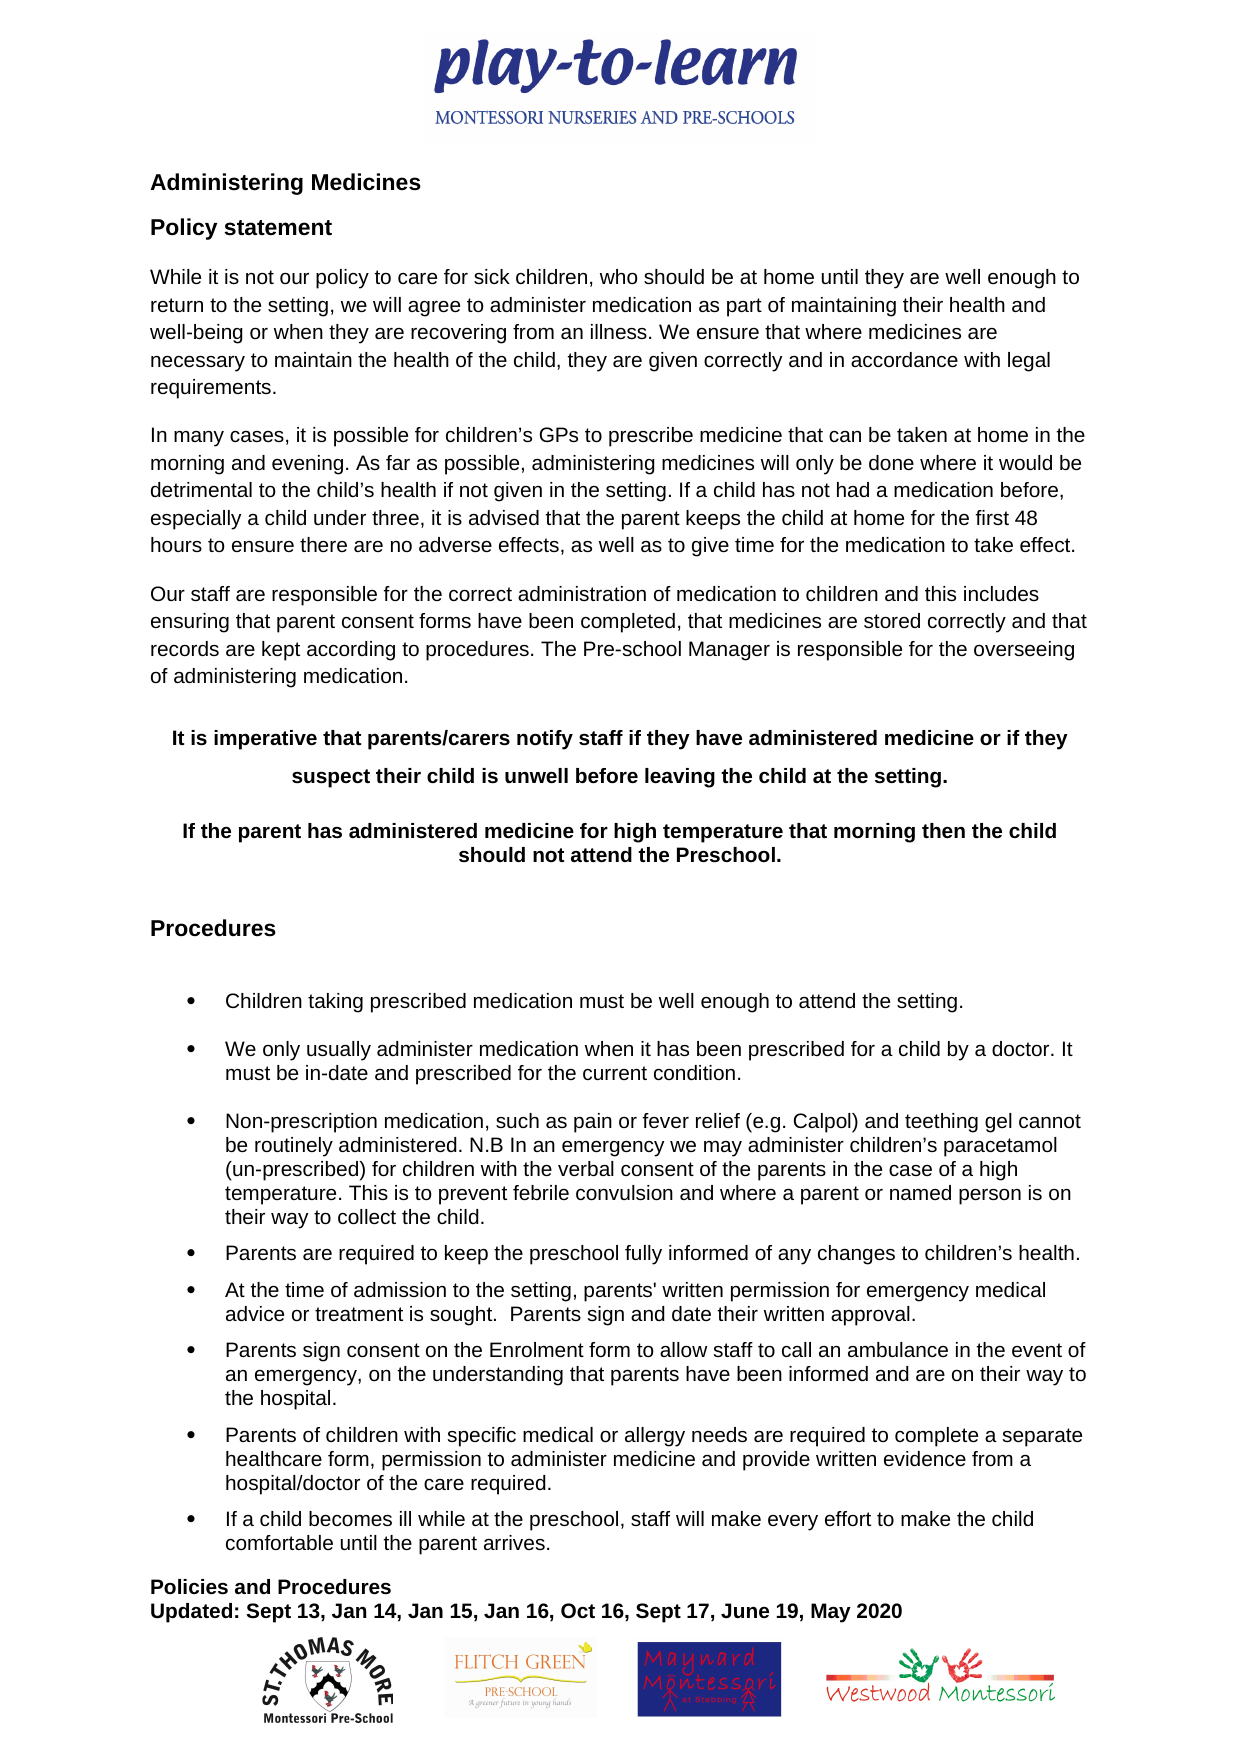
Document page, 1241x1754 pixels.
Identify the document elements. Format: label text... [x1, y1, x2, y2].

text Procedures [150, 914, 1090, 941]
text While it is not our policy to care for sick children, who should be at home until they are well enough to return to the setting, we will agree to administer medication as part of maintaining their health and well-being or when they are recovering from an illness. We ensure that where medicines are necessary to maintain the health of the child, they are given correctly and in accordance with legal requirements. [150, 265, 1090, 399]
list Parents of children with specific medical or allergy needs are required to complete a separate healthcare form, permission to administer medicine and provide written evidence from a hospital/doctor of the care required. [187, 1423, 1090, 1495]
text Our staff are responsible for the correct administration of medication to children and this includes ensuring that parent consent forms have been completed, that medicines are stored correctly and that records are kept according to procedures. The Pre-school Manager is responsible for the overseeing of administering medication. [150, 582, 1090, 688]
text It is imperative that parents/carers notify staff if they have administered medicine or if they suspect their child is unwell before leaving the child at the setting. [150, 712, 1090, 787]
list Non-prescription medication, such as pain or fever relief (e.g. Calpol) and teething gel cannot be routinely administered. N.B In an emergency we may administer children’s paracetamol (un-prescribed) for children with the verbal consent of the parents in the case of a high temperature. This is to prevent febrile convulsion and where a parent or named person is on their way to collect the child. [187, 1109, 1090, 1229]
list We only usually administer medication when it has been prescribed for a child by a doctor. It must be in-date and prescribed for the current condition. [187, 1037, 1090, 1085]
list Children taking prescribed medication must be well enough to attend the setting. [187, 989, 1090, 1013]
list At the time of admission to the setting, parents' written permission for emergency medical advice or treatment is sought. Parents sign and date their written approval. [187, 1278, 1090, 1326]
list Parents sign consent on the Enrolment form to allow staff to call an ambulance in the event of an emergency, on the understanding that parents have been informed and are on their way to the hospital. [187, 1338, 1090, 1410]
picture [443, 1637, 598, 1718]
text Administering Medicines [150, 169, 1090, 195]
list If a child becomes ill while at the preschool, staff will make every effort to make the child comfortable until the parent arrives. [187, 1507, 1090, 1555]
picture [262, 1637, 393, 1723]
picture [423, 32, 817, 144]
text In many cases, it is possible for children’s GPs to prescribe medicine that can be taken at home in the morning and evening. As far as possible, administering medicines will only be done where it would be detrimental to the child’s health if not given in the setting. If a child has not had a medication before, especially a child under three, it is advised that the parent keeps the child at home for the first 48 hours to ensure there are no adverse effects, as well as to give time for the medication to take effect. [150, 423, 1090, 557]
picture [632, 1637, 785, 1721]
list Parents are required to keep the preschool fully informed of any changes to children’s health. [187, 1241, 1090, 1265]
text If the parent has administered medicine for high temperature that morning then the child should not attend the Preschool. [150, 819, 1090, 867]
text Policy statement [150, 214, 1090, 240]
picture [826, 1644, 1056, 1707]
